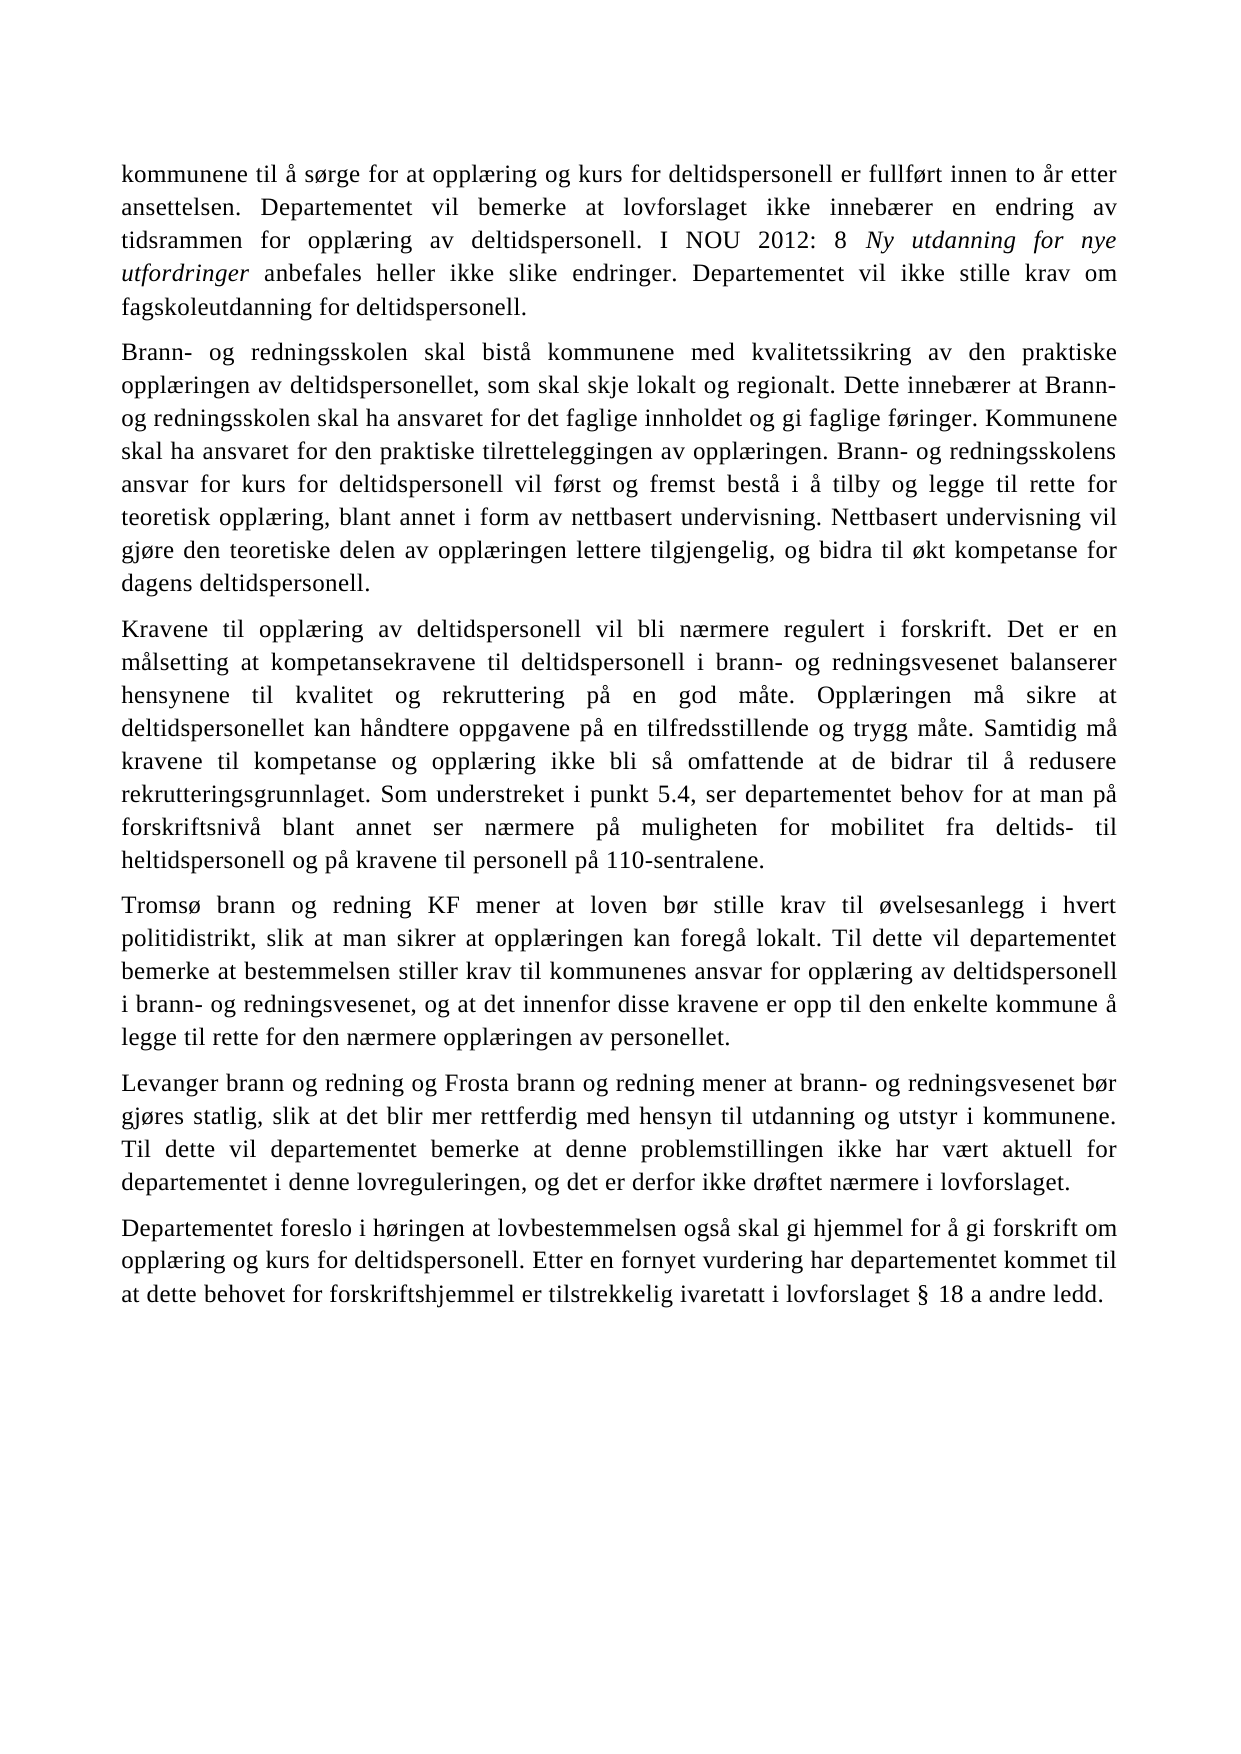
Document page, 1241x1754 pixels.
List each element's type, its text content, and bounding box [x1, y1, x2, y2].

text Departementet foreslo i høringen at lovbestemmelsen også skal gi hjemmel for å gi forskrift om opplæring og kurs for deltidspersonell. Etter en fornyet vurdering har departementet kommet til at dette behovet for forskriftshjemmel er tilstrekkelig ivaretatt i lovforslaget § 18 a andre ledd. [121, 1213, 1119, 1307]
text Levanger brann og redning og Frosta brann og redning mener at brann- og redningsvesenet bør gjøres statlig, slik at det blir mer rettferdig med hensyn til utdanning og utstyr i kommunene. Til dette vil departementet bemerke at denne problemstillingen ikke har vært aktuell for departementet i denne lovreguleringen, og det er derfor ikke drøftet nærmere i lovforslaget. [121, 1068, 1119, 1196]
text Kravene til opplæring av deltidspersonell vil bli nærmere regulert i forskrift. Det er en målsetting at kompetansekravene til deltidspersonell i brann- og redningsvesenet balanserer hensynene til kvalitet og rekruttering på en god måte. Opplæringen må sikre at deltidspersonellet kan håndtere oppgavene på en tilfredsstillende og trygg måte. Samtidig må kravene til kompetanse og opplæring ikke bli så omfattende at de bidrar til å redusere rekrutteringsgrunnlaget. Som understreket i punkt 5.4, ser departementet behov for at man på forskriftsnivå blant annet ser nærmere på muligheten for mobilitet fra deltids- til heltidspersonell og på kravene til personell på 110-sentralene. [121, 614, 1119, 874]
text Tromsø brann og redning KF mener at loven bør stille krav til øvelsesanlegg i hvert politidistrikt, slik at man sikrer at opplæringen kan foregå lokalt. Til dette vil departementet bemerke at bestemmelsen stiller krav til kommunenes ansvar for opplæring av deltidspersonell i brann- og redningsvesenet, og at det innenfor disse kravene er opp til den enkelte kommune å legge til rette for den nærmere opplæringen av personellet. [121, 890, 1119, 1051]
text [121, 159, 1119, 320]
text Brann- og redningsskolen skal bistå kommunene med kvalitetssikring av den praktiske opplæringen av deltidspersonellet, som skal skje lokalt og regionalt. Dette innebærer at Brann- og redningsskolen skal ha ansvaret for det faglige innholdet og gi faglige føringer. Kommunene skal ha ansvaret for den praktiske tilretteleggingen av opplæringen. Brann- og redningsskolens ansvar for kurs for deltidspersonell vil først og fremst bestå i å tilby og legge til rette for teoretisk opplæring, blant annet i form av nettbasert undervisning. Nettbasert undervisning vil gjøre den teoretiske delen av opplæringen lettere tilgjengelig, og bidra til økt kompetanse for dagens deltidspersonell. [121, 337, 1119, 597]
